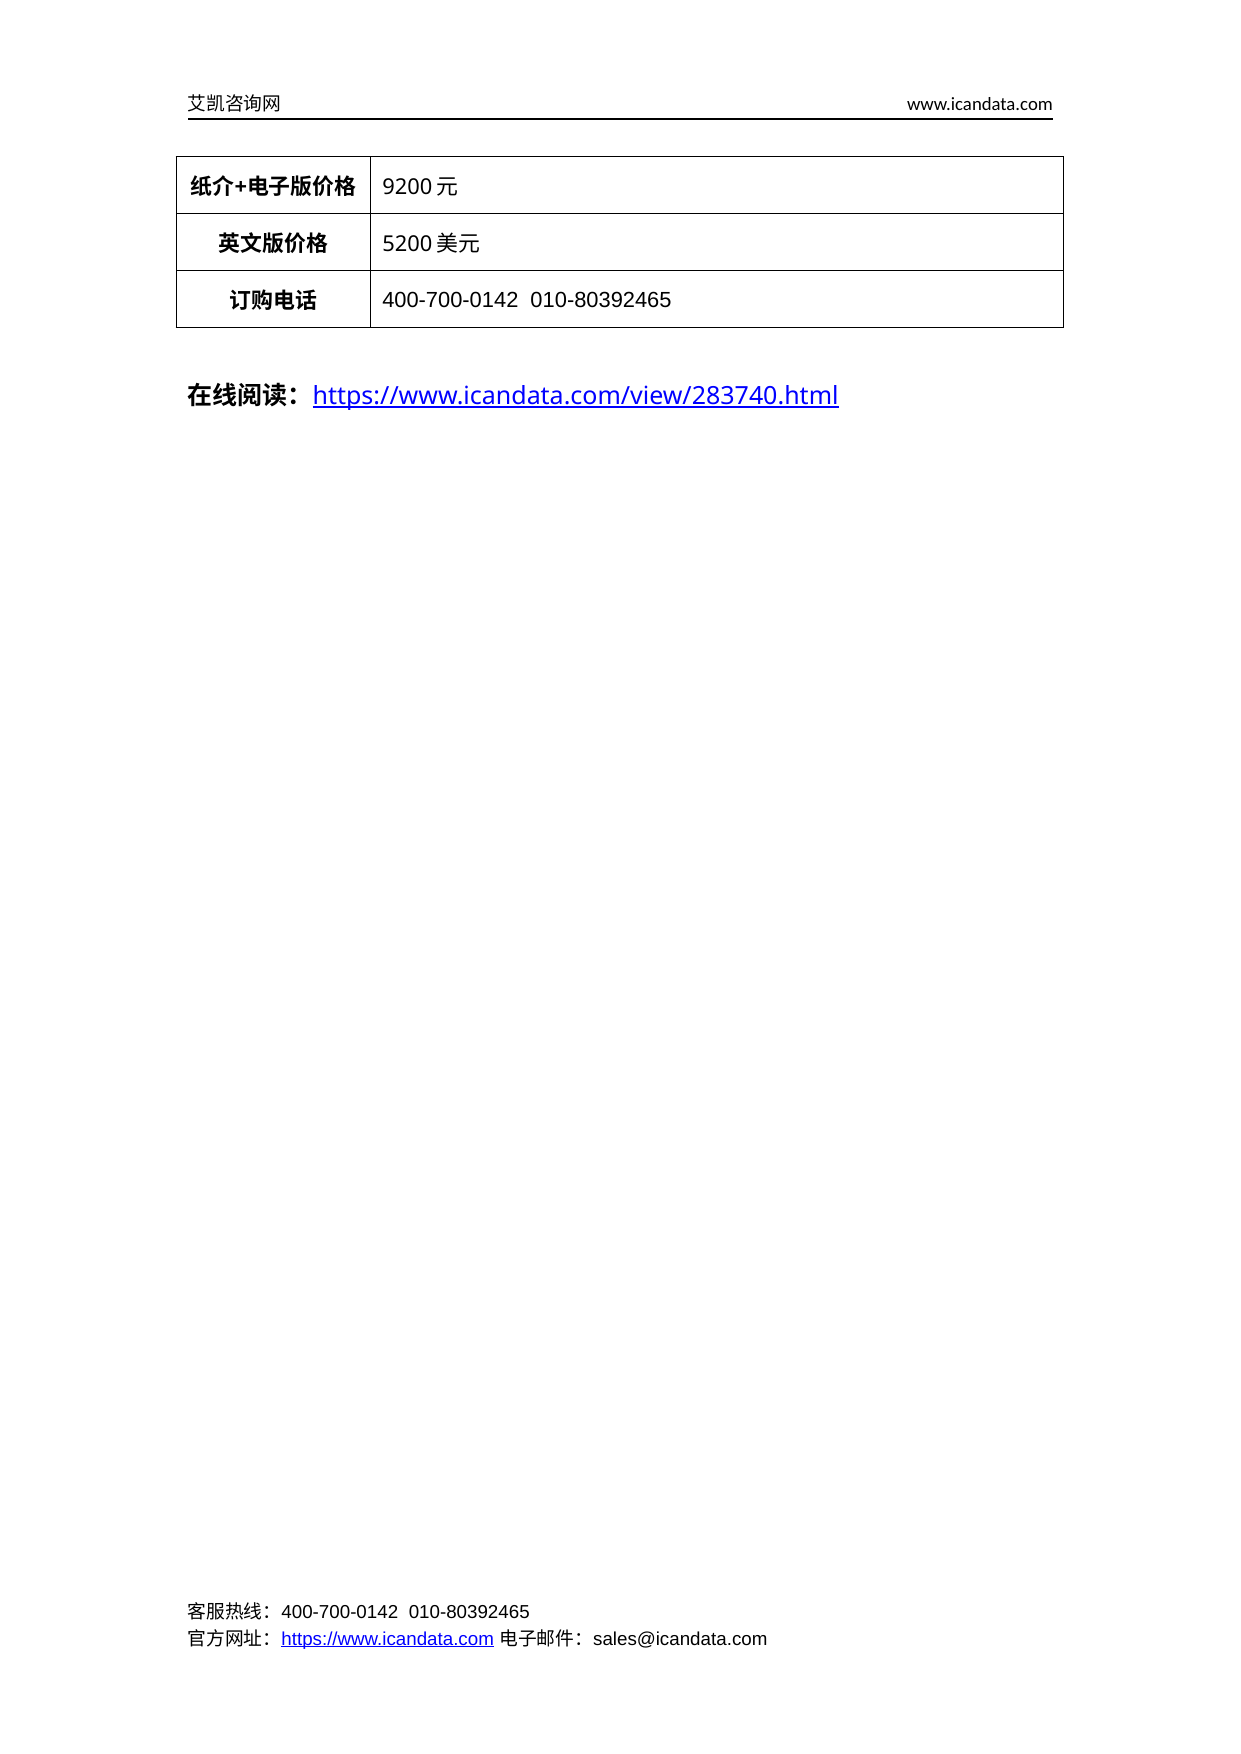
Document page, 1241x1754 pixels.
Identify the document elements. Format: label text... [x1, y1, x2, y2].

table_cell 9200元 [371, 157, 1063, 213]
text 在线阅读：https://www.icandata.com/view/283740.html [187, 361, 1053, 426]
table_cell 英文版价格 [177, 214, 370, 270]
table_cell 订购电话 [177, 271, 370, 327]
table_cell 5200美元 [371, 214, 1063, 270]
table_cell 400-700-0142 010-80392465 [371, 271, 1063, 327]
table_cell 纸介+电子版价格 [177, 157, 370, 213]
